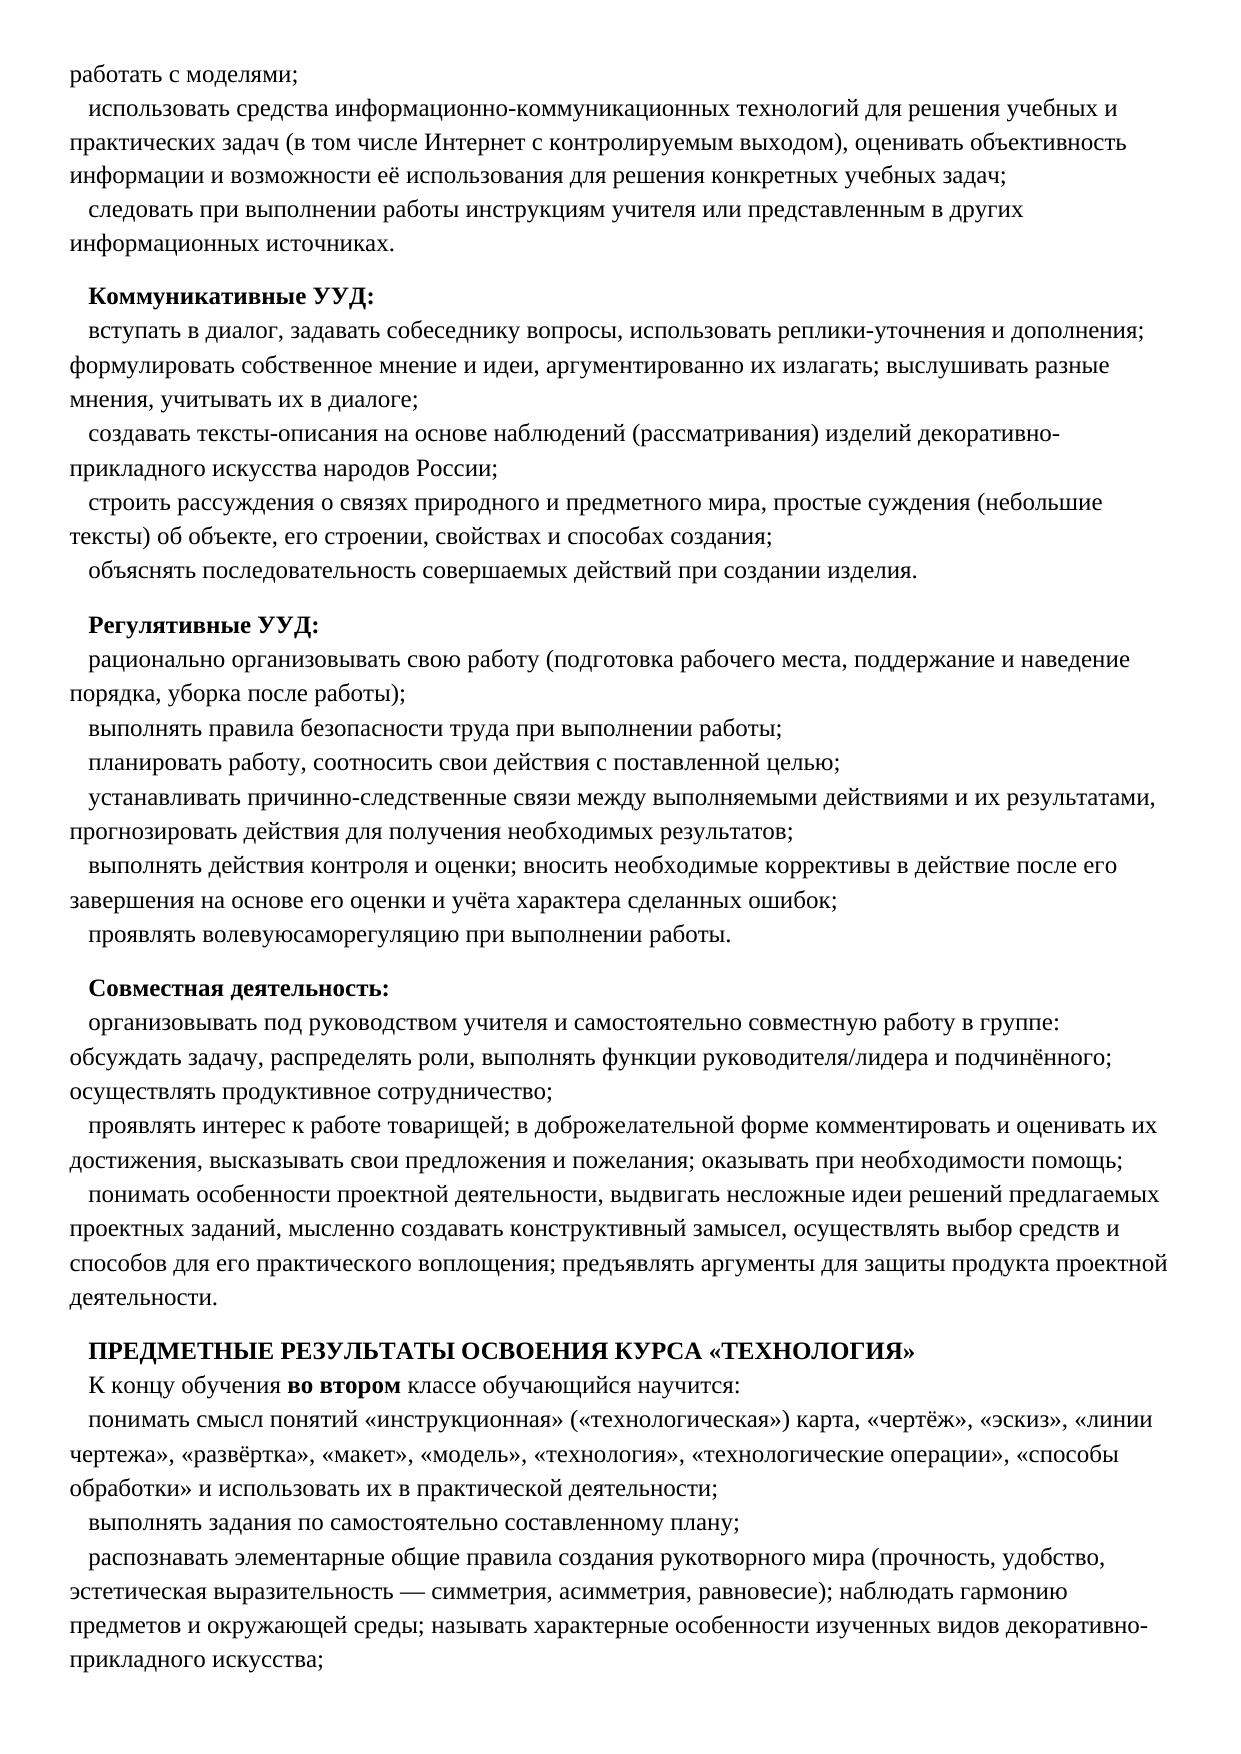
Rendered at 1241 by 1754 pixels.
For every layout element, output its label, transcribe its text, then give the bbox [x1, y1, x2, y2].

text Коммуникативные УУД: вступать в диалог, задавать собеседнику вопросы, использовать реплики-уточнения и дополнения; формулировать собственное мнение и идеи, аргументированно их излагать; выслушивать разные мнения, учитывать их в диалоге; создавать тексты-описания на основе наблюдений (рассматривания) изделий декоративно-прикладного искусства народов России; строить рассуждения о связях природного и предметного мира, простые суждения (небольшие тексты) об объекте, его строении, свойствах и способах создания; объяснять последовательность совершаемых действий при создании изделия. [69, 281, 1156, 584]
text работать с моделями; использовать средства информационно-коммуникационных технологий для решения учебных и практических задач (в том числе Интернет с контролируемым выходом), оценивать объективность информации и возможности её использования для решения конкретных учебных задач; следовать при выполнении работы инструкциям учителя или представленным в других информационных источниках. [69, 59, 1141, 257]
text ПРЕДМЕТНЫЕ РЕЗУЛЬТАТЫ ОСВОЕНИЯ КУРСА «ТЕХНОЛОГИЯ» К концу обучения во втором классе обучающийся научится: понимать смысл понятий «инструкционная» («технологическая») карта, «чертёж», «эскиз», «линии чертежа», «развёртка», «макет», «модель», «технология», «технологические операции», «способы обработки» и использовать их в практической деятельности; выполнять задания по самостоятельно составленному плану; распознавать элементарные общие правила создания рукотворного мира (прочность, удобство, эстетическая выразительность — симметрия, асимметрия, равновесие); наблюдать гармонию предметов и окружающей среды; называть характерные особенности изученных видов декоративно-прикладного искусства; [69, 1336, 1156, 1673]
text Регулятивные УУД: рационально организовывать свою работу (подготовка рабочего места, поддержание и наведение порядка, уборка после работы); выполнять правила безопасности труда при выполнении работы; планировать работу, соотносить свои действия с поставленной целью; устанавливать причинно-следственные связи между выполняемыми действиями и их результатами, прогнозировать действия для получения необходимых результатов; выполнять действия контроля и оценки; вносить необходимые коррективы в действие после его завершения на основе его оценки и учёта характера сделанных ошибок; проявлять волевуюсаморегуляцию при выполнении работы. [69, 610, 1171, 948]
text Совместная деятельность: организовывать под руководством учителя и самостоятельно совместную работу в группе: обсуждать задачу, распределять роли, выполнять функции руководителя/лидера и подчинённого; осуществлять продуктивное сотрудничество; проявлять интерес к работе товарищей; в доброжелательной форме комментировать и оценивать их достижения, высказывать свои предложения и пожелания; оказывать при необходимости помощь; понимать особенности проектной деятельности, выдвигать несложные идеи решений предлагаемых проектных заданий, мысленно создавать конструктивный замысел, осуществлять выбор средств и способов для его практического воплощения; предъявлять аргументы для защиты продукта проектной деятельности. [69, 973, 1171, 1311]
